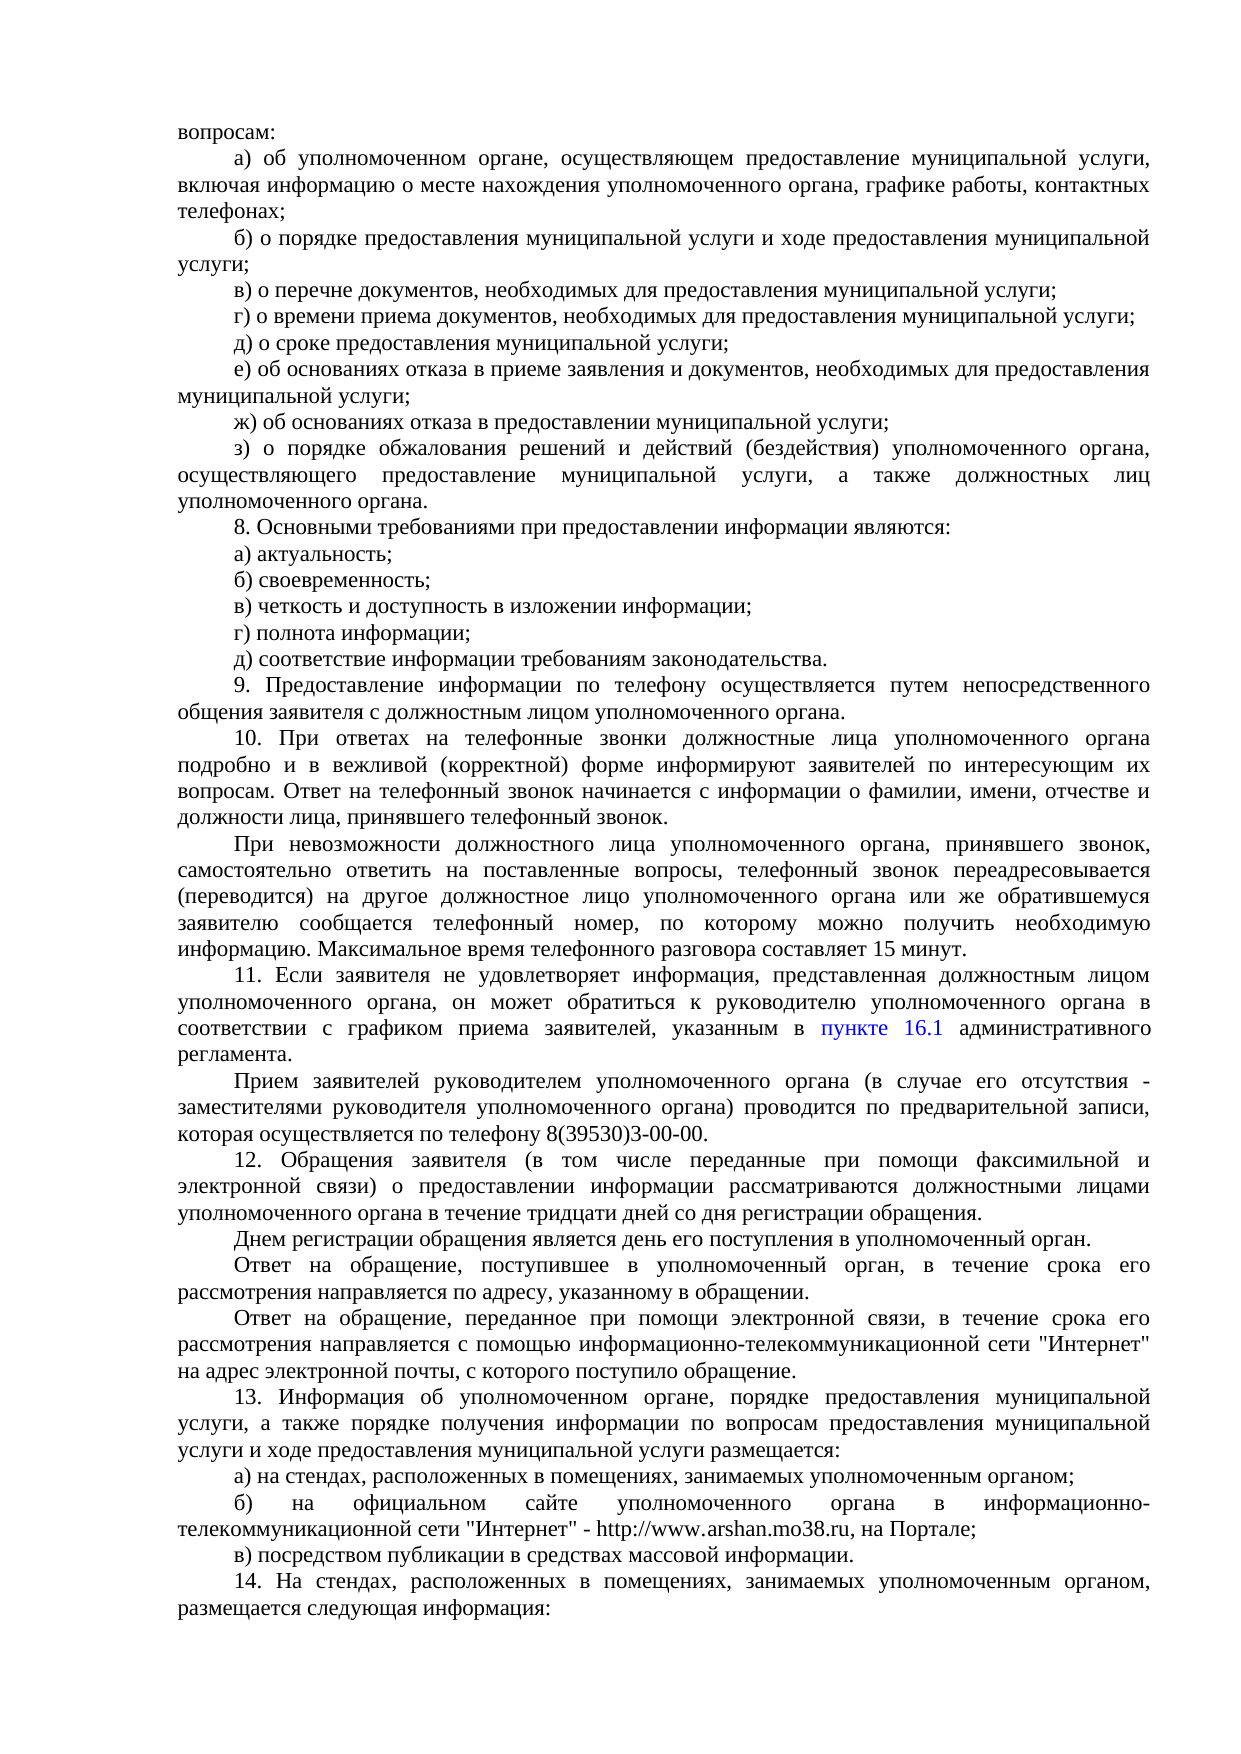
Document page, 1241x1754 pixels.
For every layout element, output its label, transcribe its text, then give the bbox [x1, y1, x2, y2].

text 11. Если заявителя не удовлетворяет информация, представленная должностным лицом уполномоченного органа, он может обратиться к руководителю уполномоченного органа в соответствии с графиком приема заявителей, указанным в пункте 16.1 административного регламента. [177, 961, 1152, 1067]
text г) о времени приема документов, необходимых для предоставления муниципальной услуги; [177, 303, 1152, 329]
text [177, 118, 1152, 144]
text а) на стендах, расположенных в помещениях, занимаемых уполномоченным органом; [177, 1462, 1152, 1488]
text д) о сроке предоставления муниципальной услуги; [177, 329, 1152, 355]
text в) четкость и доступность в изложении информации; [177, 592, 1152, 619]
text ж) об основаниях отказа в предоставлении муниципальной услуги; [177, 408, 1152, 434]
text Ответ на обращение, переданное при помощи электронной связи, в течение срока его рассмотрения направляется с помощью информационно-телекоммуникационной сети "Интернет" на адрес электронной почты, с которого поступило обращение. [177, 1304, 1152, 1383]
text а) об уполномоченном органе, осуществляющем предоставление муниципальной услуги, включая информацию о месте нахождения уполномоченного органа, графике работы, контактных телефонах; [177, 144, 1152, 223]
text г) полнота информации; [177, 619, 1152, 645]
text з) о порядке обжалования решений и действий (бездействия) уполномоченного органа, осуществляющего предоставление муниципальной услуги, а также должностных лиц уполномоченного органа. [177, 434, 1152, 513]
text Ответ на обращение, поступившее в уполномоченный орган, в течение срока его рассмотрения направляется по адресу, указанному в обращении. [177, 1251, 1152, 1304]
text 12. Обращения заявителя (в том числе переданные при помощи факсимильной и электронной связи) о предоставлении информации рассматриваются должностными лицами уполномоченного органа в течение тридцати дней со дня регистрации обращения. [177, 1146, 1152, 1225]
text б) о порядке предоставления муниципальной услуги и ходе предоставления муниципальной услуги; [177, 223, 1152, 276]
text б) на официальном сайте уполномоченного органа в информационно-телекоммуникационной сети "Интернет" - http://www.arshan.mo38.ru, на Портале; [177, 1488, 1152, 1541]
text д) соответствие информации требованиям законодательства. [177, 645, 1152, 672]
text 14. На стендах, расположенных в помещениях, занимаемых уполномоченным органом, размещается следующая информация: [177, 1568, 1152, 1620]
text Днем регистрации обращения является день его поступления в уполномоченный орган. [177, 1225, 1152, 1251]
text 13. Информация об уполномоченном органе, порядке предоставления муниципальной услуги, а также порядке получения информации по вопросам предоставления муниципальной услуги и ходе предоставления муниципальной услуги размещается: [177, 1383, 1152, 1462]
text 10. При ответах на телефонные звонки должностные лица уполномоченного органа подробно и в вежливой (корректной) форме информируют заявителей по интересующим их вопросам. Ответ на телефонный звонок начинается с информации о фамилии, имени, отчестве и должности лица, принявшего телефонный звонок. [177, 724, 1152, 830]
text е) об основаниях отказа в приеме заявления и документов, необходимых для предоставления муниципальной услуги; [177, 355, 1152, 408]
text в) посредством публикации в средствах массовой информации. [177, 1541, 1152, 1568]
text а) актуальность; [177, 540, 1152, 566]
text 8. Основными требованиями при предоставлении информации являются: [177, 513, 1152, 540]
text 9. Предоставление информации по телефону осуществляется путем непосредственного общения заявителя с должностным лицом уполномоченного органа. [177, 672, 1152, 724]
text При невозможности должностного лица уполномоченного органа, принявшего звонок, самостоятельно ответить на поставленные вопросы, телефонный звонок переадресовывается (переводится) на другое должностное лицо уполномоченного органа или же обратившемуся заявителю сообщается телефонный номер, по которому можно получить необходимую информацию. Максимальное время телефонного разговора составляет 15 минут. [177, 830, 1152, 961]
text б) своевременность; [177, 566, 1152, 592]
text в) о перечне документов, необходимых для предоставления муниципальной услуги; [177, 276, 1152, 303]
text Прием заявителей руководителем уполномоченного органа (в случае его отсутствия - заместителями руководителя уполномоченного органа) проводится по предварительной записи, которая осуществляется по телефону 8(39530)3-00-00. [177, 1067, 1152, 1146]
